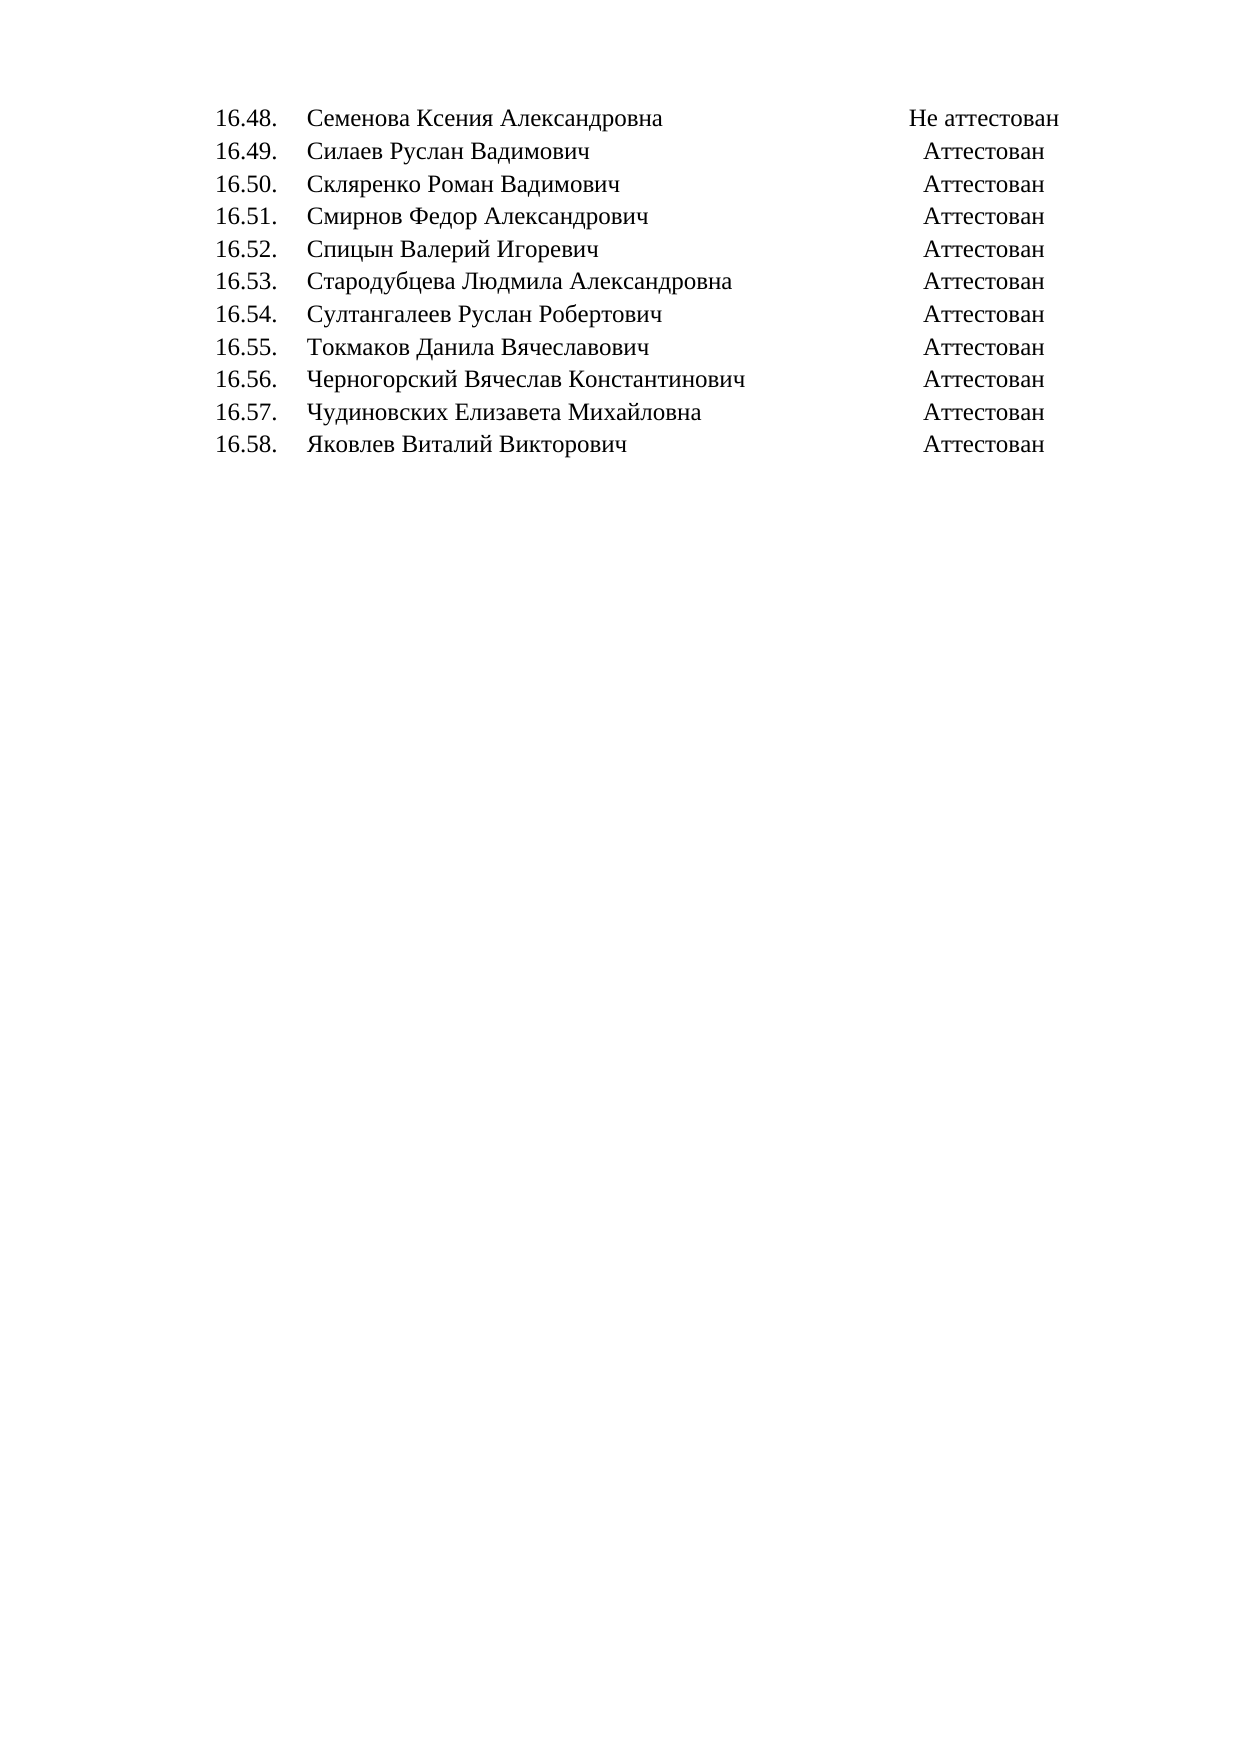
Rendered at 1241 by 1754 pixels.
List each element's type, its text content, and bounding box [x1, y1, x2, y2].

table_cell Аттестован [801, 397, 1167, 429]
table_cell Яковлев Виталий Викторович [295, 430, 801, 462]
table_cell Аттестован [801, 430, 1167, 462]
table_cell [166, 266, 295, 299]
table_cell [166, 104, 295, 136]
table_cell Султангалеев Руслан Робертович [295, 299, 801, 332]
table_cell [166, 299, 295, 332]
table_cell Аттестован [801, 136, 1167, 169]
table_cell Токмаков Данила Вячеславович [295, 332, 801, 364]
table_cell Не аттестован [801, 104, 1167, 136]
table_cell Семенова Ксения Александровна [295, 104, 801, 136]
table_cell Аттестован [801, 169, 1167, 201]
table_cell [166, 169, 295, 201]
table_cell [166, 332, 295, 364]
table_cell [166, 397, 295, 429]
table_cell Стародубцева Людмила Александровна [295, 266, 801, 299]
table_cell Аттестован [801, 332, 1167, 364]
table_cell Аттестован [801, 299, 1167, 332]
table_cell Аттестован [801, 266, 1167, 299]
table_cell Аттестован [801, 364, 1167, 397]
table_cell [166, 201, 295, 234]
table_cell [166, 136, 295, 169]
table_cell Чудиновских Елизавета Михайловна [295, 397, 801, 429]
table_cell Силаев Руслан Вадимович [295, 136, 801, 169]
table_cell [166, 430, 295, 462]
table_cell Спицын Валерий Игоревич [295, 234, 801, 266]
table_cell [166, 364, 295, 397]
table_cell Аттестован [801, 201, 1167, 234]
table_cell Скляренко Роман Вадимович [295, 169, 801, 201]
table_cell Смирнов Федор Александрович [295, 201, 801, 234]
table_cell [166, 234, 295, 266]
table_cell Черногорский Вячеслав Константинович [295, 364, 801, 397]
table_cell Аттестован [801, 234, 1167, 266]
